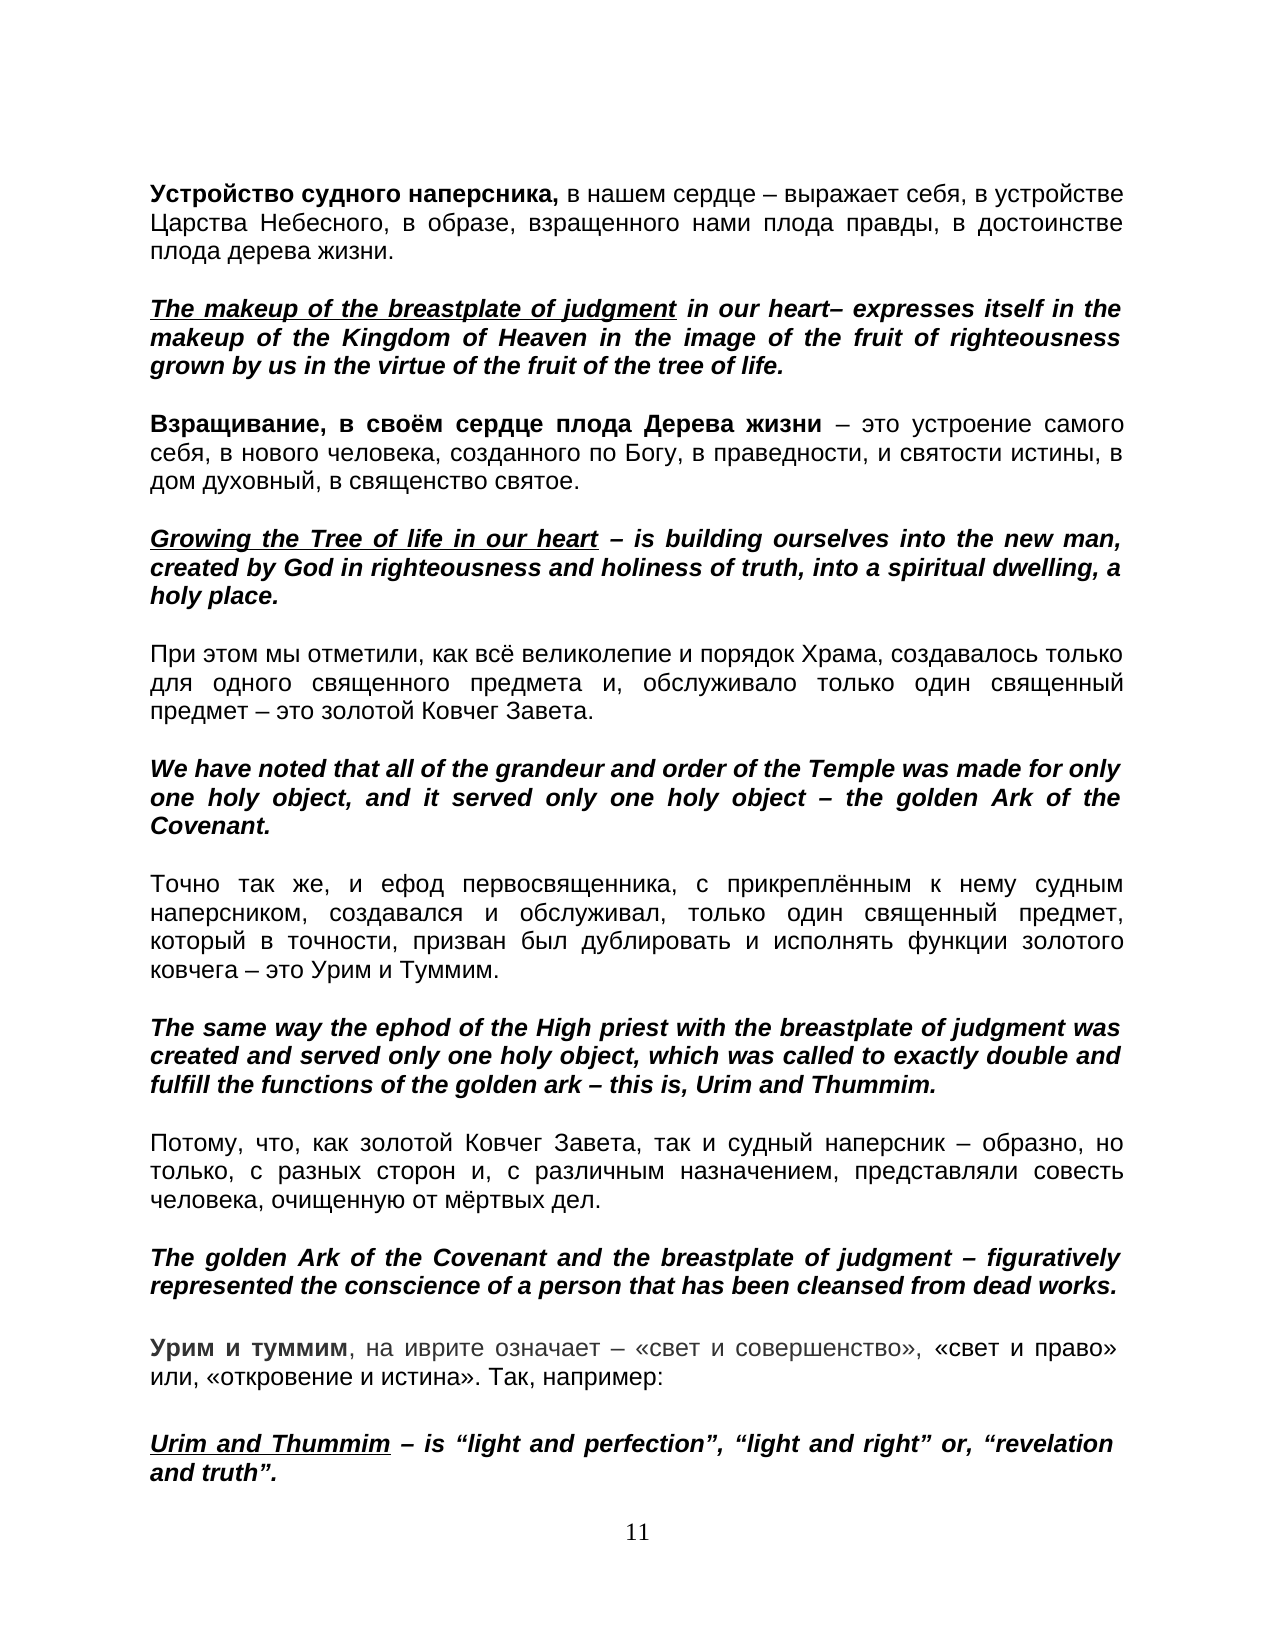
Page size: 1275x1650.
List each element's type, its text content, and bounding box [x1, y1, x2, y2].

text Точно так же, и ефод первосвященника, с прикреплённым к нему судным наперсником, создавался и обслуживал, только один священный предмет, который в точности, призван был дублировать и исполнять функции золотого ковчега – это Урим и Туммим. [150, 869, 1125, 984]
text При этом мы отметили, как всё великолепие и порядок Храма, создавалось только для одного священного предмета и, обслуживало только один священный предмет – это золотой Ковчег Завета. [150, 639, 1125, 725]
text The same way the ephod of the High priest with the breastplate of judgment was created and served only one holy object, which was called to exactly double and fulfill the functions of the golden ark – this is, Urim and Thummim. [150, 1012, 1125, 1099]
text Потому, что, как золотой Ковчег Завета, так и судный наперсник – образно, но только, с разных сторон и, с различным назначением, представляли совесть человека, очищенную от мёртвых дел. [150, 1127, 1125, 1214]
text The makeup of the breastplate of judgment in our heart– expresses itself in the makeup of the Kingdom of Heaven in the image of the fruit of righteousness grown by us in the virtue of the fruit of the tree of life. [150, 294, 1125, 380]
text Урим и туммим, на иврите означает – «свет и совершенство», «свет и право» или, «откровение и истина». Так, например: [150, 1333, 1117, 1391]
text Growing the Tree of life in our heart – is building ourselves into the new man, created by God in righteousness and holiness of truth, into a spiritual dwelling, a holy place. [150, 524, 1125, 610]
text The golden Ark of the Covenant and the breastplate of judgment – figuratively represented the conscience of a person that has been cleansed from dead works. [150, 1242, 1125, 1300]
text Взращивание, в своём сердце плода Дерева жизни – это устроение самого себя, в нового человека, созданного по Богу, в праведности, и святости истины, в дом духовный, в священство святое. [150, 409, 1125, 495]
text Urim and Thummim – is “light and perfection”, “light and right” or, “revelation and truth”. [150, 1429, 1117, 1487]
text Устройство судного наперсника, в нашем сердце – выражает себя, в устройстве Царства Небесного, в образе, взращенного нами плода правды, в достоинстве плода дерева жизни. [150, 179, 1125, 265]
text We have noted that all of the grandeur and order of the Temple was made for only one holy object, and it served only one holy object – the golden Ark of the Covenant. [150, 754, 1125, 840]
